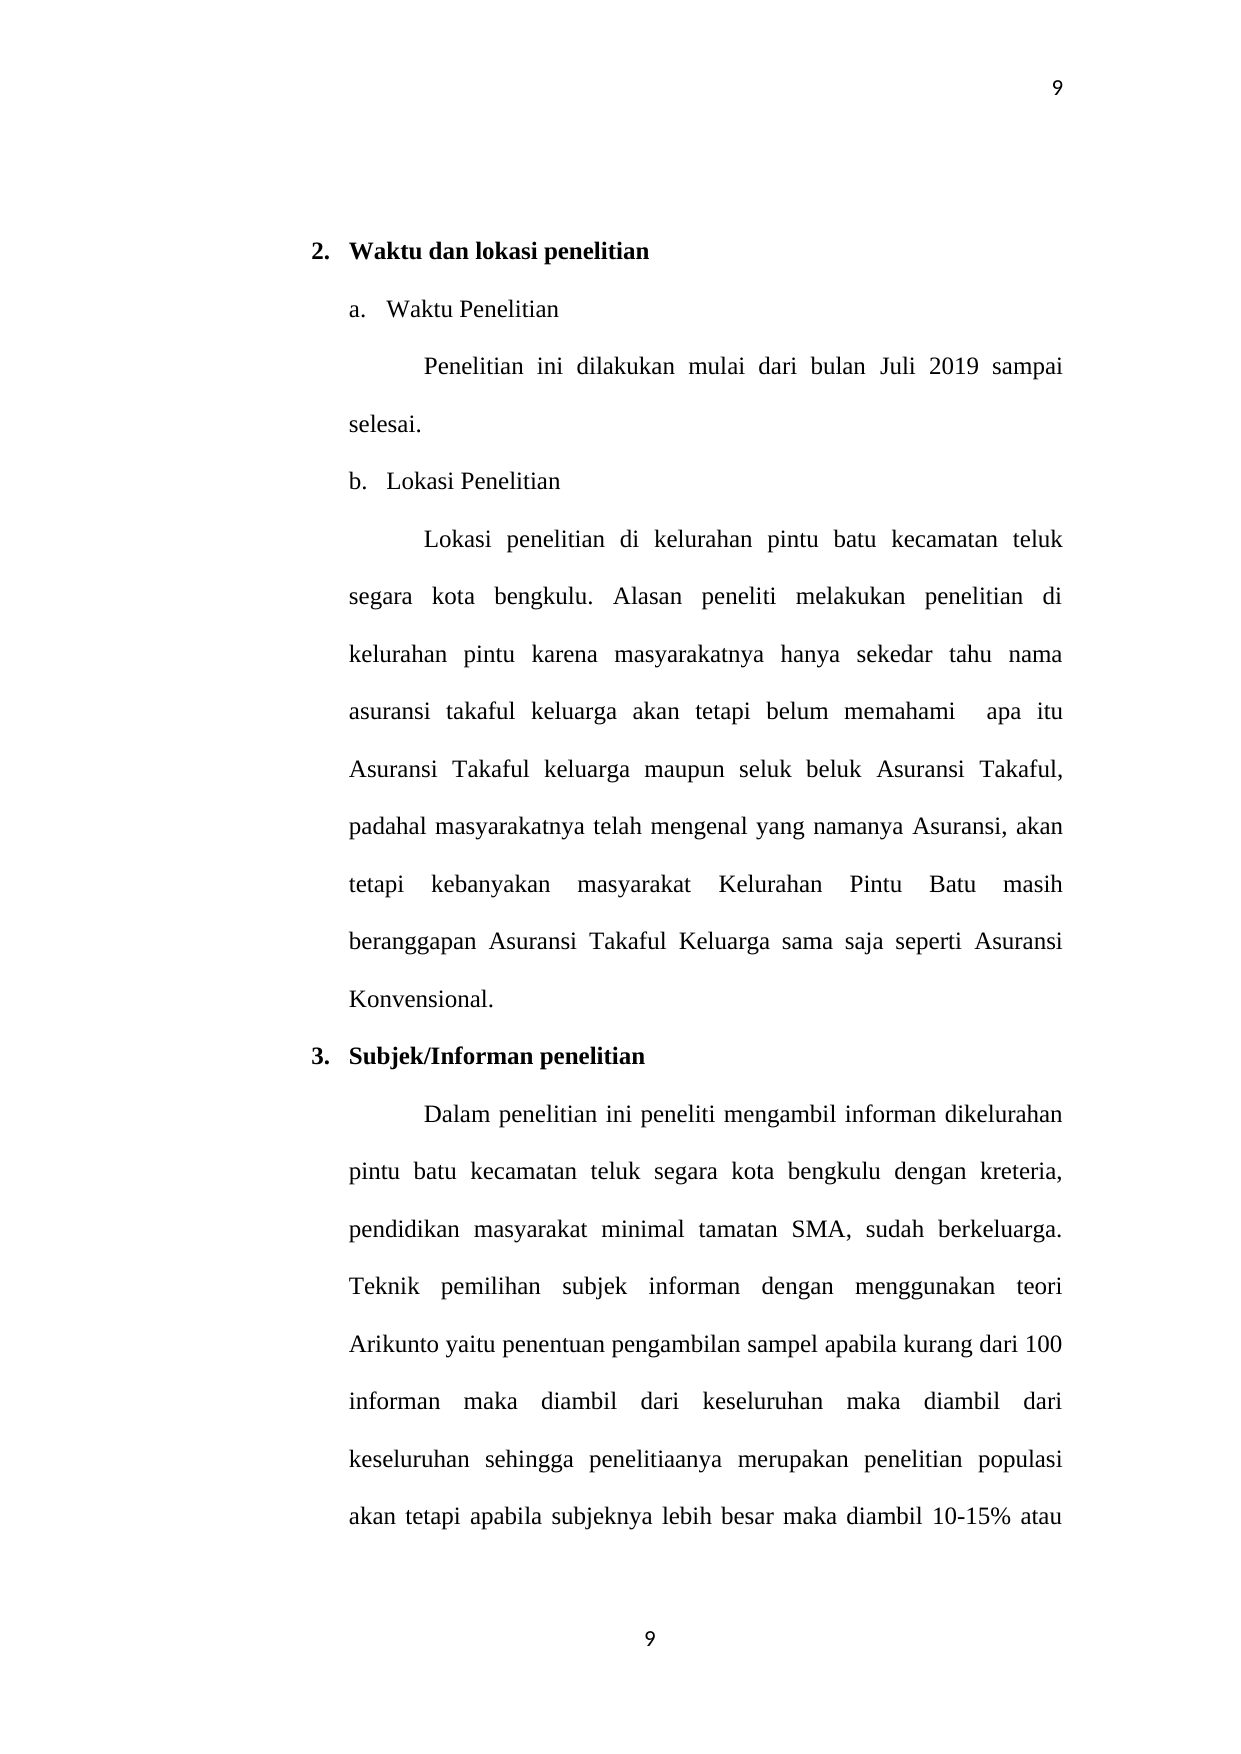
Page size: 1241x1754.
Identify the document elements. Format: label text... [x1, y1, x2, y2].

list Waktu dan lokasi penelitian [311, 236, 1063, 265]
list Lokasi Penelitian [349, 466, 1063, 495]
list Waktu Penelitian [349, 294, 1063, 322]
list Penelitian ini dilakukan mulai dari bulan Juli 2019 sampai selesai. [349, 351, 1063, 437]
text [349, 1099, 1063, 1530]
list Subjek/Informan penelitian [311, 1041, 1063, 1070]
text Lokasi penelitian di kelurahan pintu batu kecamatan teluk segara kota bengkulu. Alasan peneliti melakukan penelitian di kelurahan pintu karena masyarakatnya hanya sekedar tahu nama asuransi takaful keluarga akan tetapi belum memahami apa itu Asuransi Takaful keluarga maupun seluk beluk Asuransi Takaful, padahal masyarakatnya telah mengenal yang namanya Asuransi, akan tetapi kebanyakan masyarakat Kelurahan Pintu Batu masih beranggapan Asuransi Takaful Keluarga sama saja seperti Asuransi Konvensional. [349, 524, 1063, 1012]
